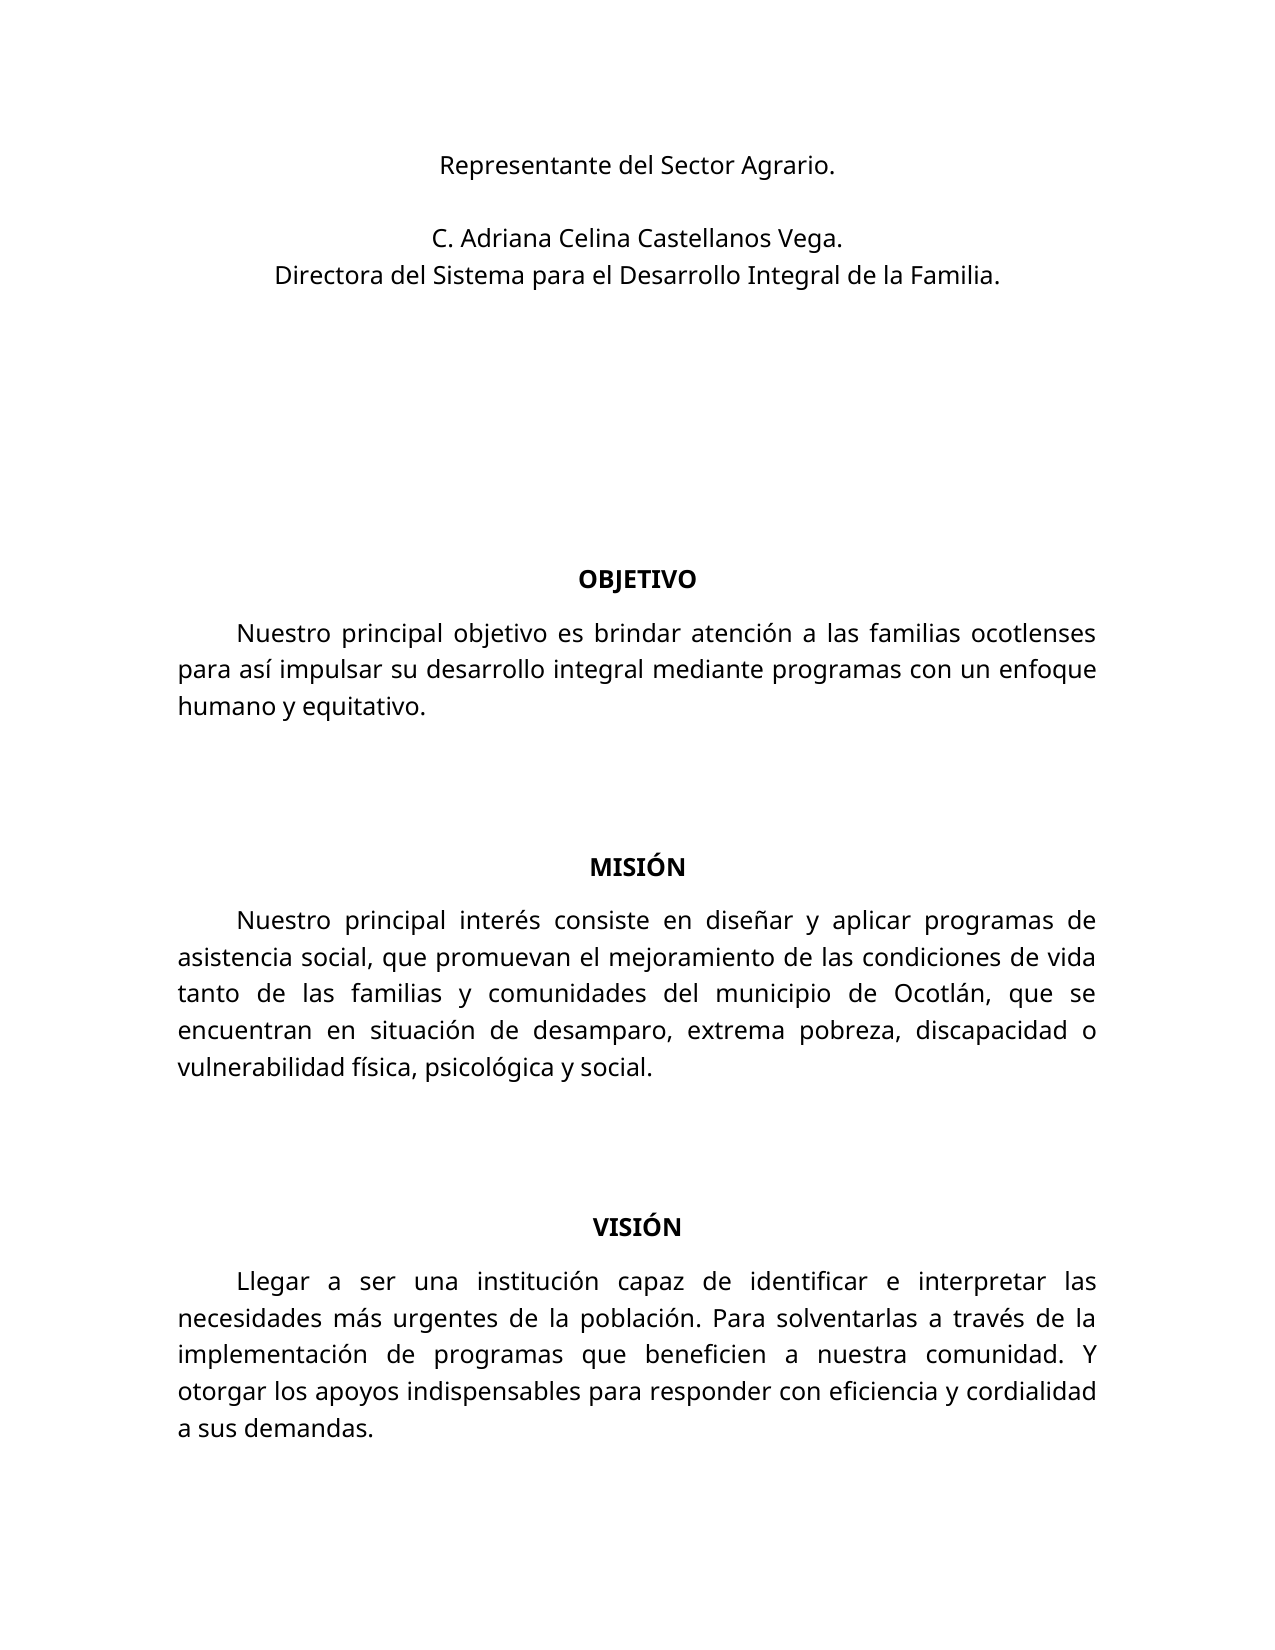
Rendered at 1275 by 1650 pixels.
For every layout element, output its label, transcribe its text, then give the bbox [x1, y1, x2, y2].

text OBJETIVO [177, 562, 1098, 596]
text Llegar a ser una institución capaz de identificar e interpretar las necesidades más urgentes de la población. Para solventarlas a través de la implementación de programas que beneficien a nuestra comunidad. Y otorgar los apoyos indispensables para responder con eficiencia y cordialidad a sus demandas. [177, 1263, 1098, 1444]
text Nuestro principal interés consiste en diseñar y aplicar programas de asistencia social, que promuevan el mejoramiento de las condiciones de vida tanto de las familias y comunidades del municipio de Ocotlán, que se encuentran en situación de desamparo, extrema pobreza, discapacidad o vulnerabilidad física, psicológica y social. [177, 903, 1098, 1084]
text Representante del Sector Agrario. [177, 148, 1098, 182]
text VISIÓN [177, 1210, 1098, 1244]
text Directora del Sistema para el Desarrollo Integral de la Familia. [177, 258, 1098, 292]
text C. Adriana Celina Castellanos Vega. [177, 221, 1098, 255]
text MISIÓN [177, 849, 1098, 883]
text Nuestro principal objetivo es brindar atención a las familias ocotlenses para así impulsar su desarrollo integral mediante programas con un enfoque humano y equitativo. [177, 615, 1098, 723]
